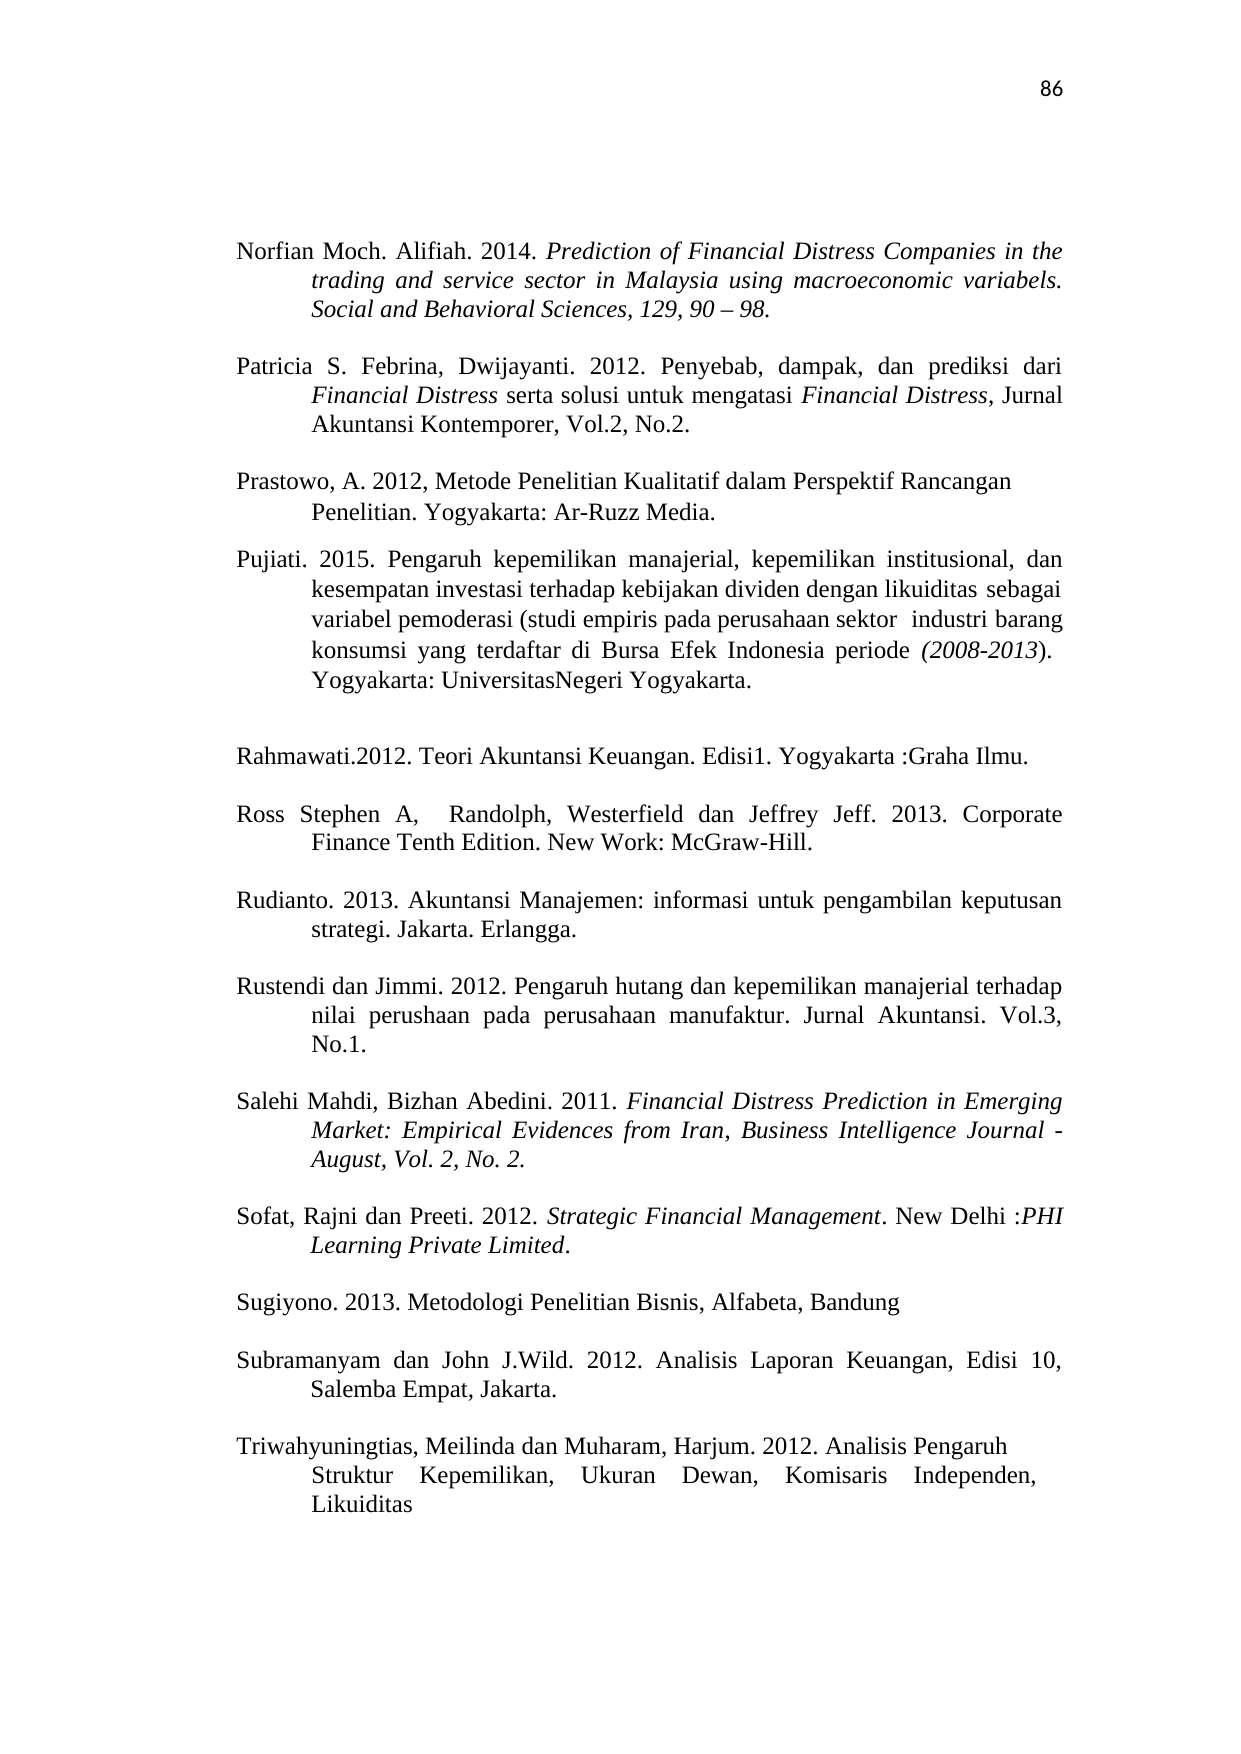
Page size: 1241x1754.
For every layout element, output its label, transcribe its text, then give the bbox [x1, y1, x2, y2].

text Prastowo, A. 2012, Metode Penelitian Kualitatif dalam Perspektif Rancangan Penelitian. Yogyakarta: Ar-Ruzz Media. [236, 466, 1063, 525]
text Sofat, Rajni dan Preeti. 2012. Strategic Financial Management. New Delhi :PHI Learning Private Limited. [236, 1201, 1063, 1259]
text Salehi Mahdi, Bizhan Abedini. 2011. Financial Distress Prediction in Emerging Market: Empirical Evidences from Iran, Business Intelligence Journal - August, Vol. 2, No. 2. [236, 1086, 1063, 1172]
text Triwahyuningtias, Meilinda dan Muharam, Harjum. 2012. Analisis Pengaruh [236, 1431, 1063, 1460]
text Sugiyono. 2013. Metodologi Penelitian Bisnis, Alfabeta, Bandung [236, 1287, 1063, 1316]
text Patricia S. Febrina, Dwijayanti. 2012. Penyebab, dampak, dan prediksi dari Financial Distress serta solusi untuk mengatasi Financial Distress, Jurnal Akuntansi Kontemporer, Vol.2, No.2. [236, 351, 1063, 437]
text Pujiati. 2015. Pengaruh kepemilikan manajerial, kepemilikan institusional, dan kesempatan investasi terhadap kebijakan dividen dengan likuiditas sebagai variabel pemoderasi (studi empiris pada perusahaan sektor industri barang konsumsi yang terdaftar di Bursa Efek Indonesia periode (2008-2013). Yogyakarta: UniversitasNegeri Yogyakarta. [236, 544, 1063, 694]
text Struktur Kepemilikan, Ukuran Dewan, Komisaris Independen, Likuiditas [236, 1460, 1063, 1517]
text Rahmawati.2012. Teori Akuntansi Keuangan. Edisi1. Yogyakarta :Graha Ilmu. [236, 741, 1063, 770]
text Subramanyam dan John J.Wild. 2012. Analisis Laporan Keuangan, Edisi 10, Salemba Empat, Jakarta. [236, 1345, 1063, 1402]
text Rudianto. 2013. Akuntansi Manajemen: informasi untuk pengambilan keputusan strategi. Jakarta. Erlangga. [236, 885, 1063, 942]
text Norfian Moch. Alifiah. 2014. Prediction of Financial Distress Companies in the trading and service sector in Malaysia using macroeconomic variabels. Social and Behavioral Sciences, 129, 90 – 98. [236, 236, 1063, 322]
text Rustendi dan Jimmi. 2012. Pengaruh hutang dan kepemilikan manajerial terhadap nilai perushaan pada perusahaan manufaktur. Jurnal Akuntansi. Vol.3, No.1. [236, 971, 1063, 1057]
text Ross Stephen A, Randolph, Westerfield dan Jeffrey Jeff. 2013. Corporate Finance Tenth Edition. New Work: McGraw-Hill. [236, 799, 1063, 856]
